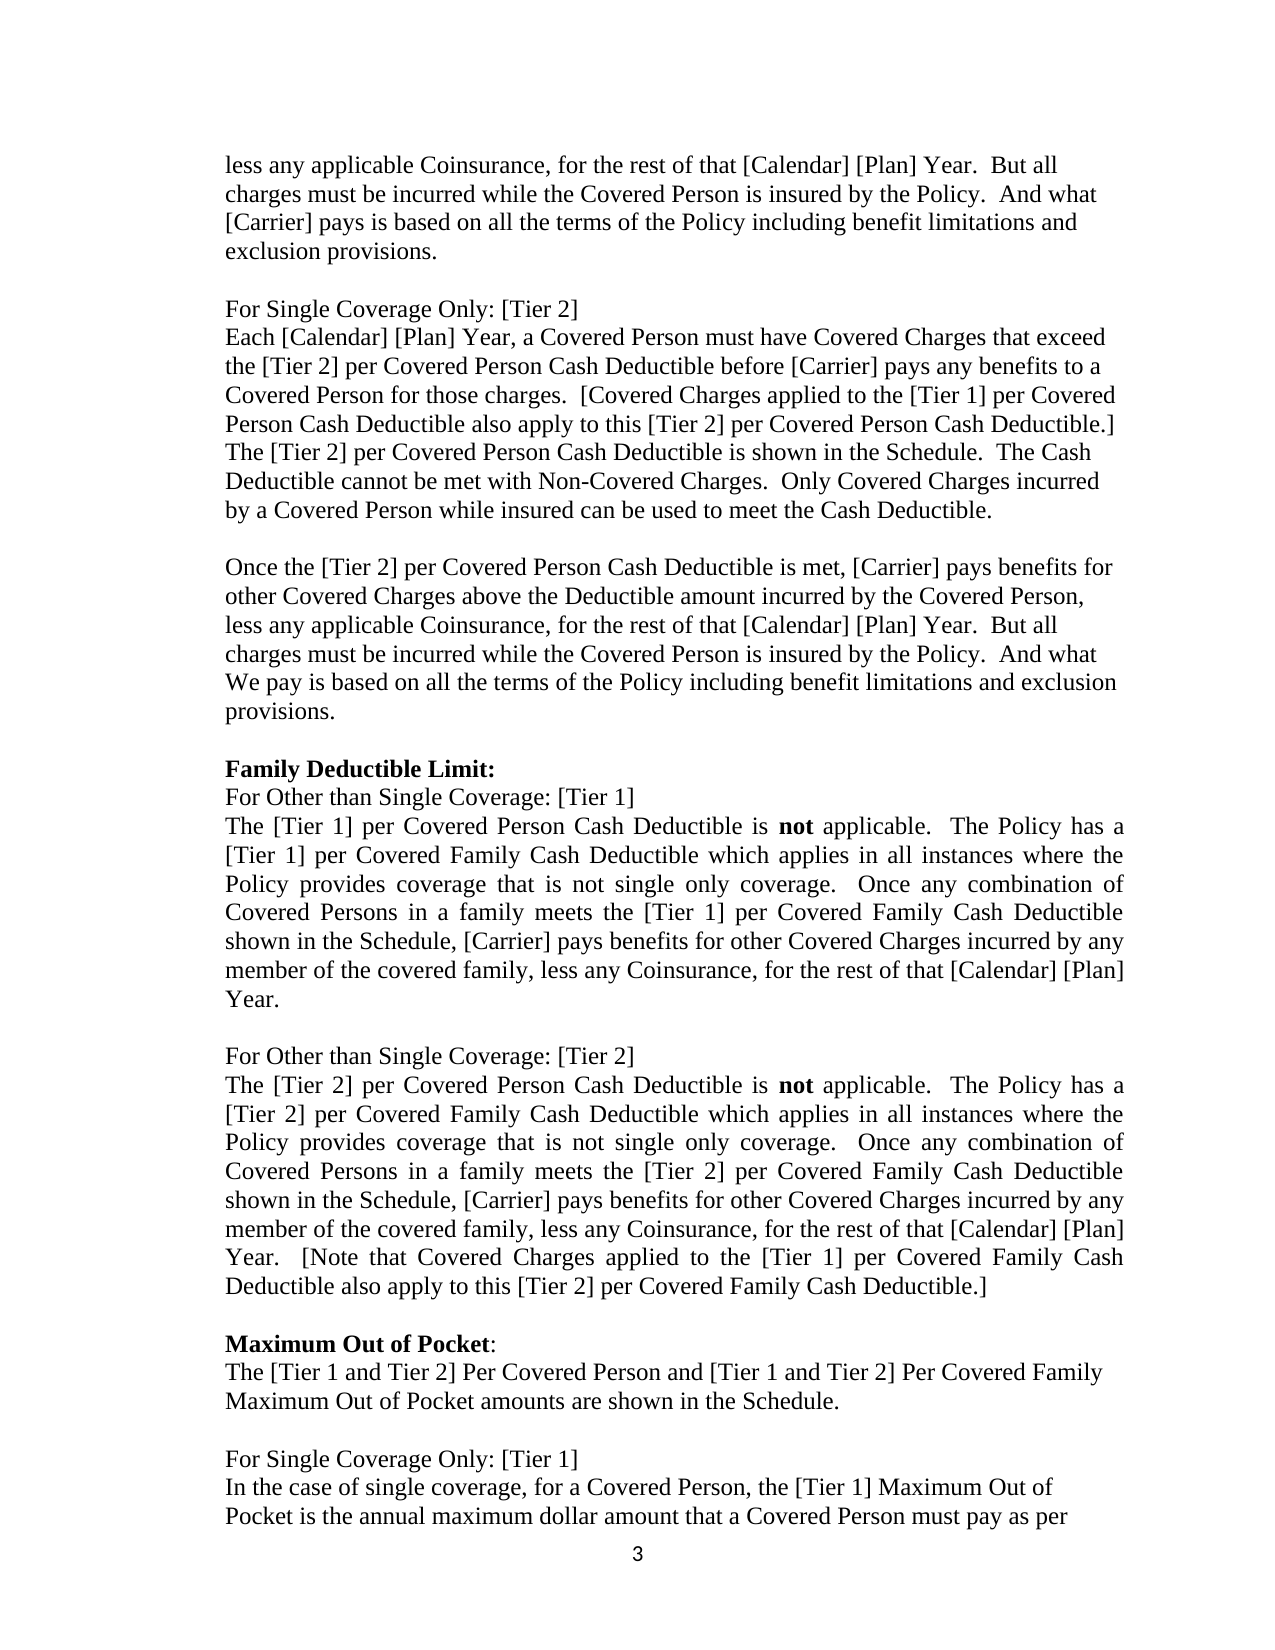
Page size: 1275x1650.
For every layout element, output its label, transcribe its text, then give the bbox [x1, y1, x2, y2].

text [225, 150, 1125, 265]
text Family Deductible Limit: [225, 754, 1125, 782]
text For Single Coverage Only: [Tier 2] [225, 294, 1125, 322]
text The [Tier 2] per Covered Person Cash Deductible is not applicable. The Policy has a [Tier 2] per Covered Family Cash Deductible which applies in all instances where the Policy provides coverage that is not single only coverage. Once any combination of Covered Persons in a family meets the [Tier 2] per Covered Family Cash Deductible shown in the Schedule, [Carrier] pays benefits for other Covered Charges incurred by any member of the covered family, less any Coinsurance, for the rest of that [Calendar] [Plan] Year. [Note that Covered Charges applied to the [Tier 1] per Covered Family Cash Deductible also apply to this [Tier 2] per Covered Family Cash Deductible.] [225, 1070, 1125, 1300]
text The [Tier 1] per Covered Person Cash Deductible is not applicable. The Policy has a [Tier 1] per Covered Family Cash Deductible which applies in all instances where the Policy provides coverage that is not single only coverage. Once any combination of Covered Persons in a family meets the [Tier 1] per Covered Family Cash Deductible shown in the Schedule, [Carrier] pays benefits for other Covered Charges incurred by any member of the covered family, less any Coinsurance, for the rest of that [Calendar] [Plan] Year. [225, 811, 1125, 1012]
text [225, 1472, 1125, 1530]
text Each [Calendar] [Plan] Year, a Covered Person must have Covered Charges that exceed the [Tier 2] per Covered Person Cash Deductible before [Carrier] pays any benefits to a Covered Person for those charges. [Covered Charges applied to the [Tier 1] per Covered Person Cash Deductible also apply to this [Tier 2] per Covered Person Cash Deductible.] The [Tier 2] per Covered Person Cash Deductible is shown in the Schedule. The Cash Deductible cannot be met with Non-Covered Charges. Only Covered Charges incurred by a Covered Person while insured can be used to meet the Cash Deductible. [225, 322, 1125, 524]
text The [Tier 1 and Tier 2] Per Covered Person and [Tier 1 and Tier 2] Per Covered Family Maximum Out of Pocket amounts are shown in the Schedule. [225, 1357, 1125, 1415]
text Once the [Tier 2] per Covered Person Cash Deductible is met, [Carrier] pays benefits for other Covered Charges above the Deductible amount incurred by the Covered Person, less any applicable Coinsurance, for the rest of that [Calendar] [Plan] Year. But all charges must be incurred while the Covered Person is insured by the Policy. And what We pay is based on all the terms of the Policy including benefit limitations and exclusion provisions. [225, 552, 1125, 725]
text For Single Coverage Only: [Tier 1] [225, 1444, 1125, 1472]
text For Other than Single Coverage: [Tier 1] [225, 782, 1125, 811]
text For Other than Single Coverage: [Tier 2] [225, 1041, 1125, 1070]
text Maximum Out of Pocket: [225, 1329, 1125, 1357]
